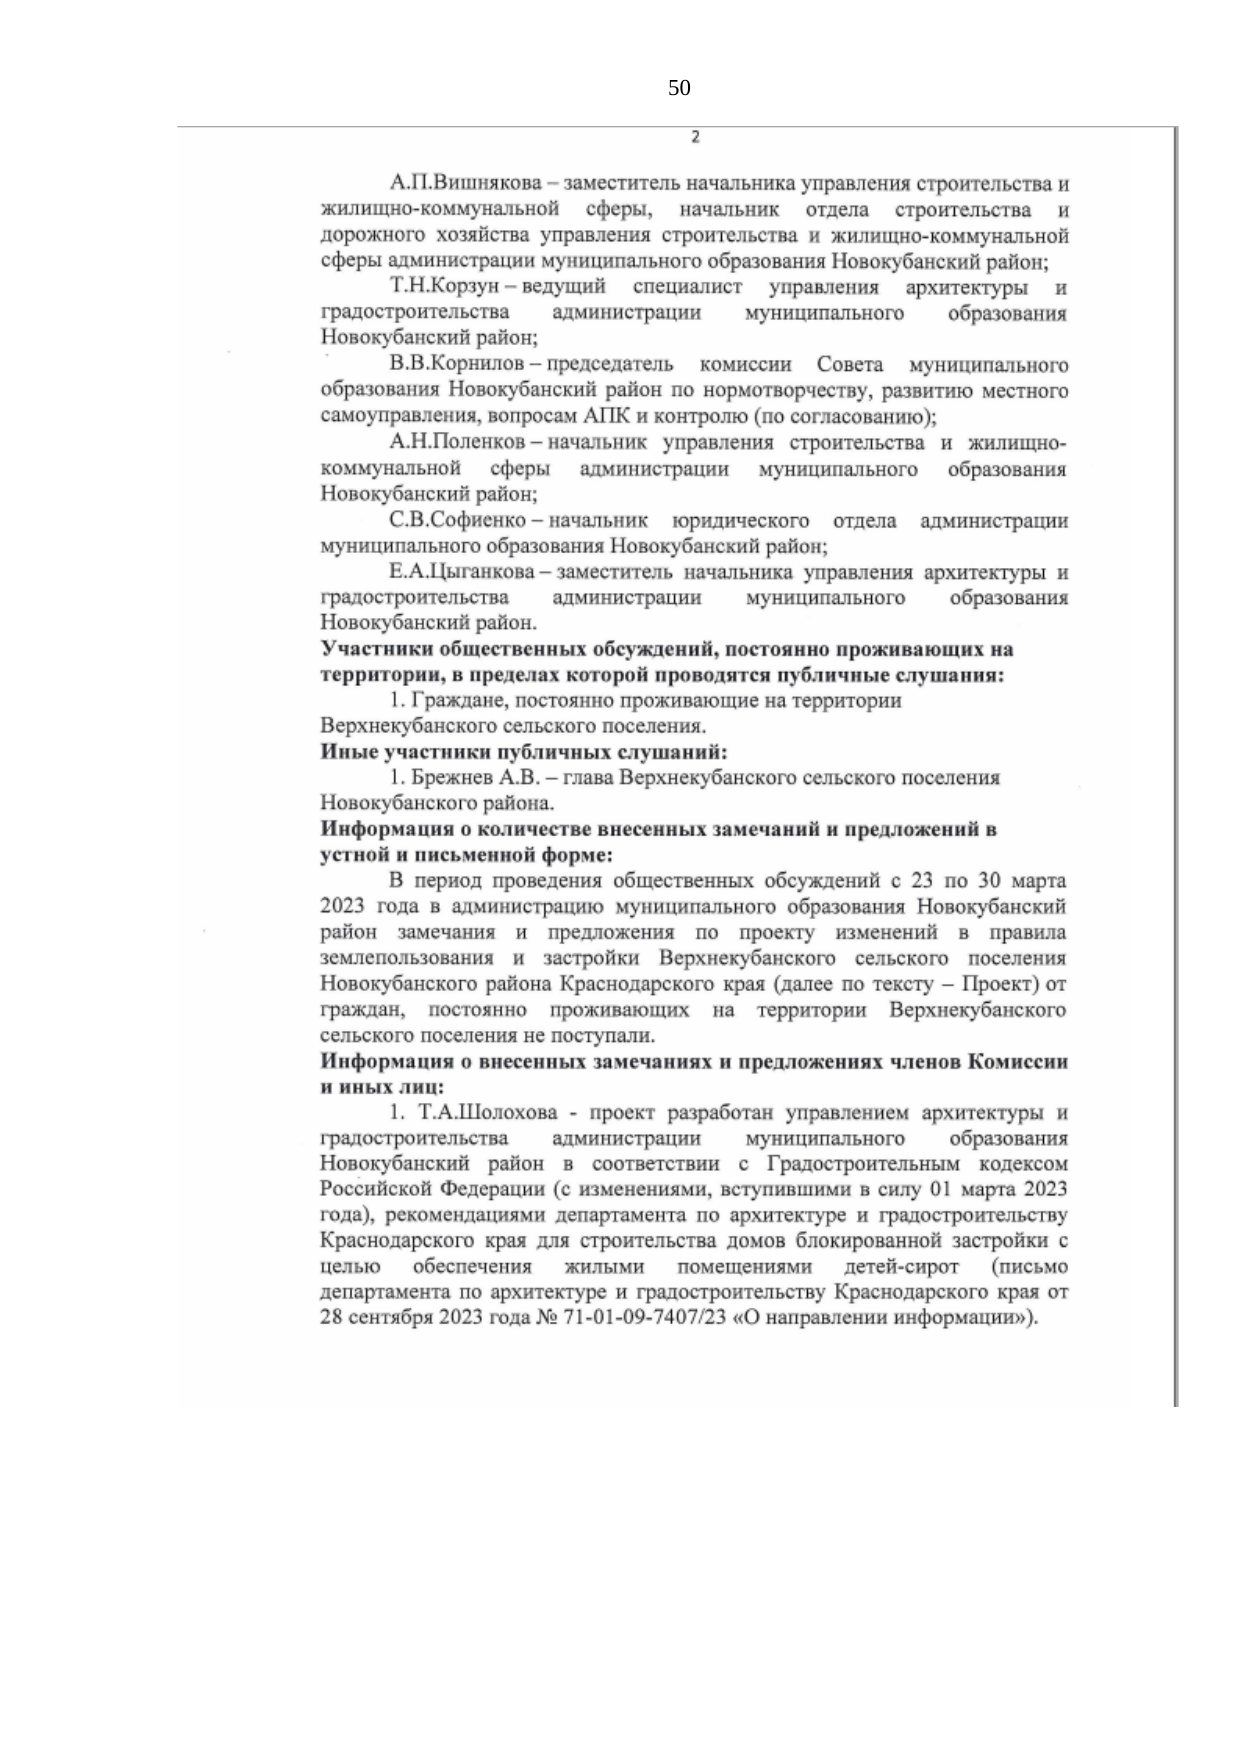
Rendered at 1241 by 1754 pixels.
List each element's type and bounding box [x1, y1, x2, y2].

picture [177, 126, 1179, 1407]
